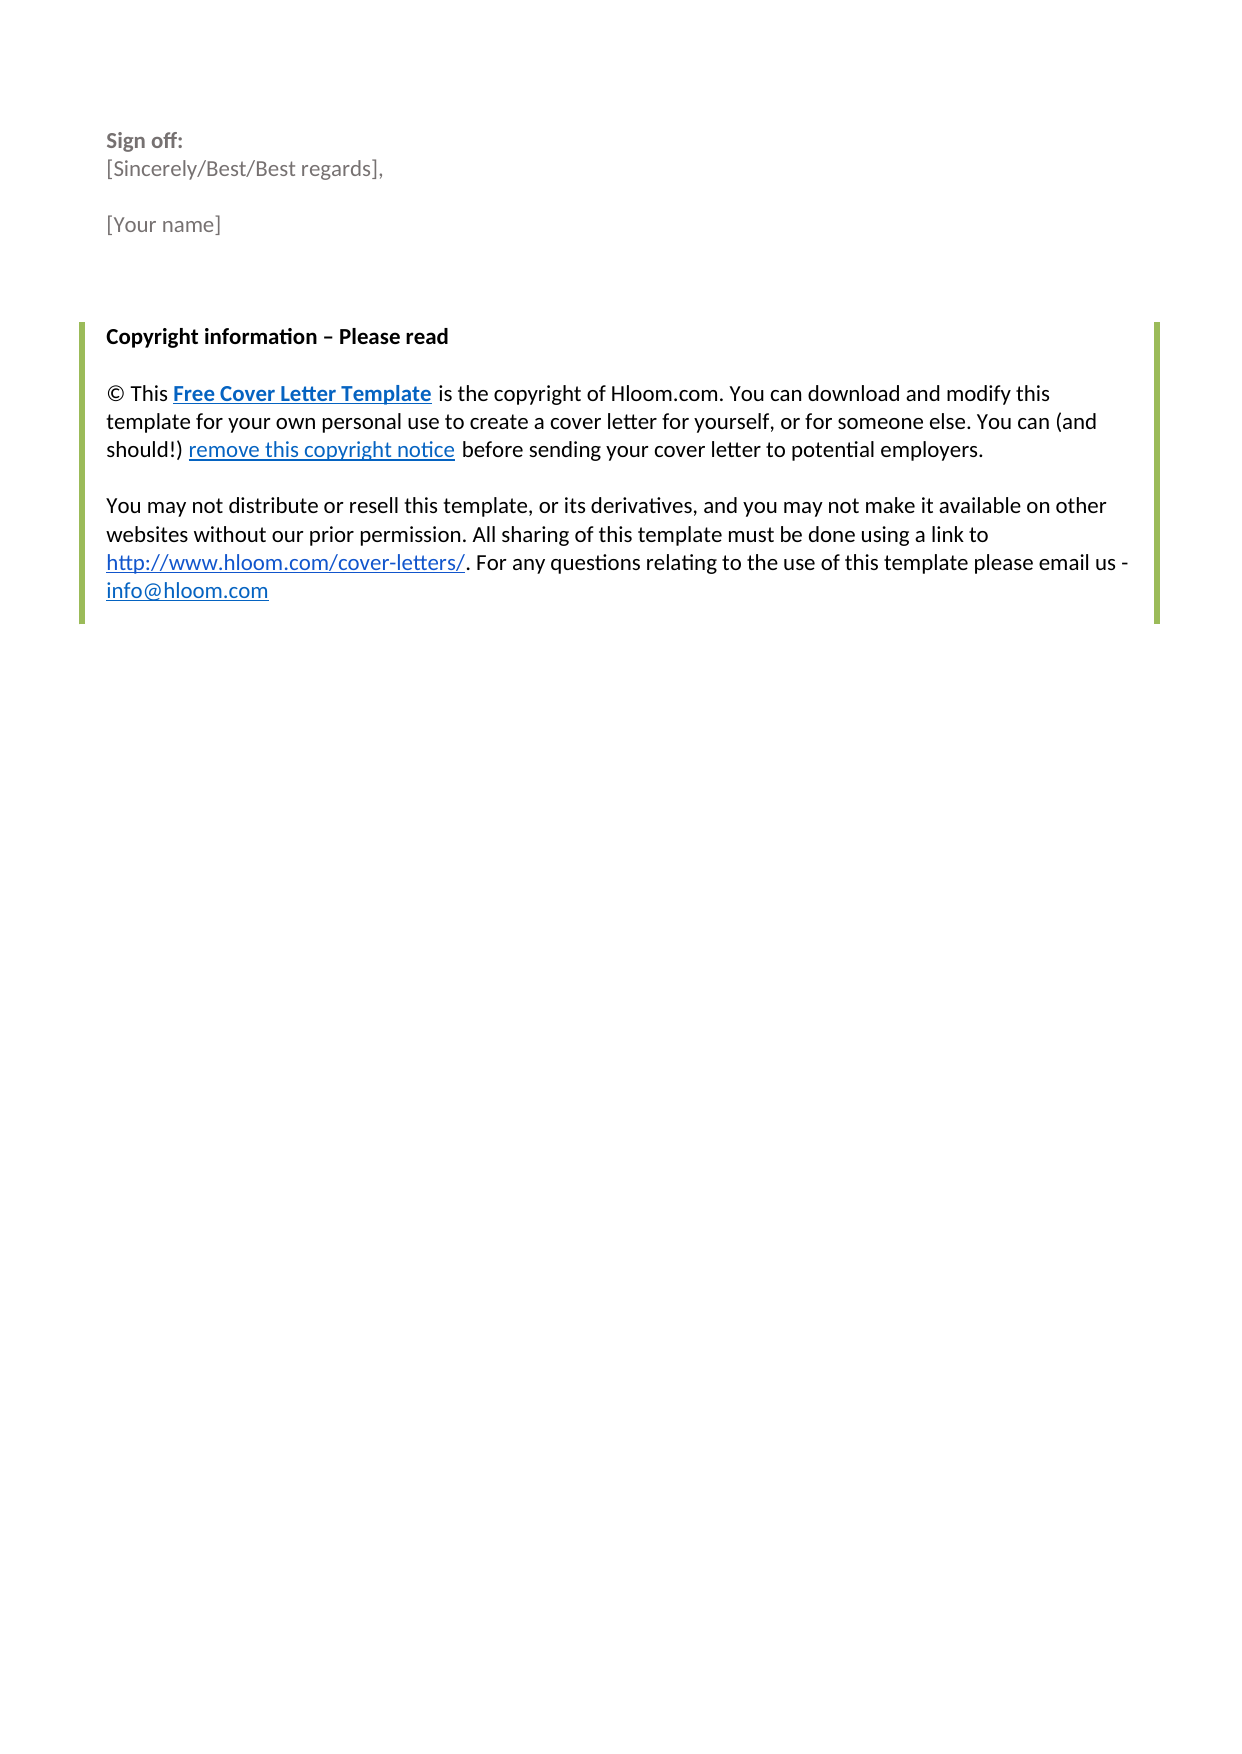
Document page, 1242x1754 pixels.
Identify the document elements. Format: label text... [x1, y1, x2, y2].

text [Your name] [106, 210, 1133, 238]
text © This Free Cover Letter Template is the copyright of Hloom.com. You can download and modify this template for your own personal use to create a cover letter for yourself, or for someone else. You can (and should!) remove this copyright notice before sending your cover letter to potential employers. [106, 379, 1133, 463]
text [Sincerely/Best/Best regards], [106, 154, 1133, 182]
text Copyright information – Please read [106, 322, 1133, 350]
text Sign off: [106, 126, 1133, 154]
text You may not distribute or resell this template, or its derivatives, and you may not make it available on other websites without our prior permission. All sharing of this template must be done using a link to http://www.hloom.com/cover-letters/. For any questions relating to the use of this template please email us - info@hloom.com [85, 492, 1154, 624]
